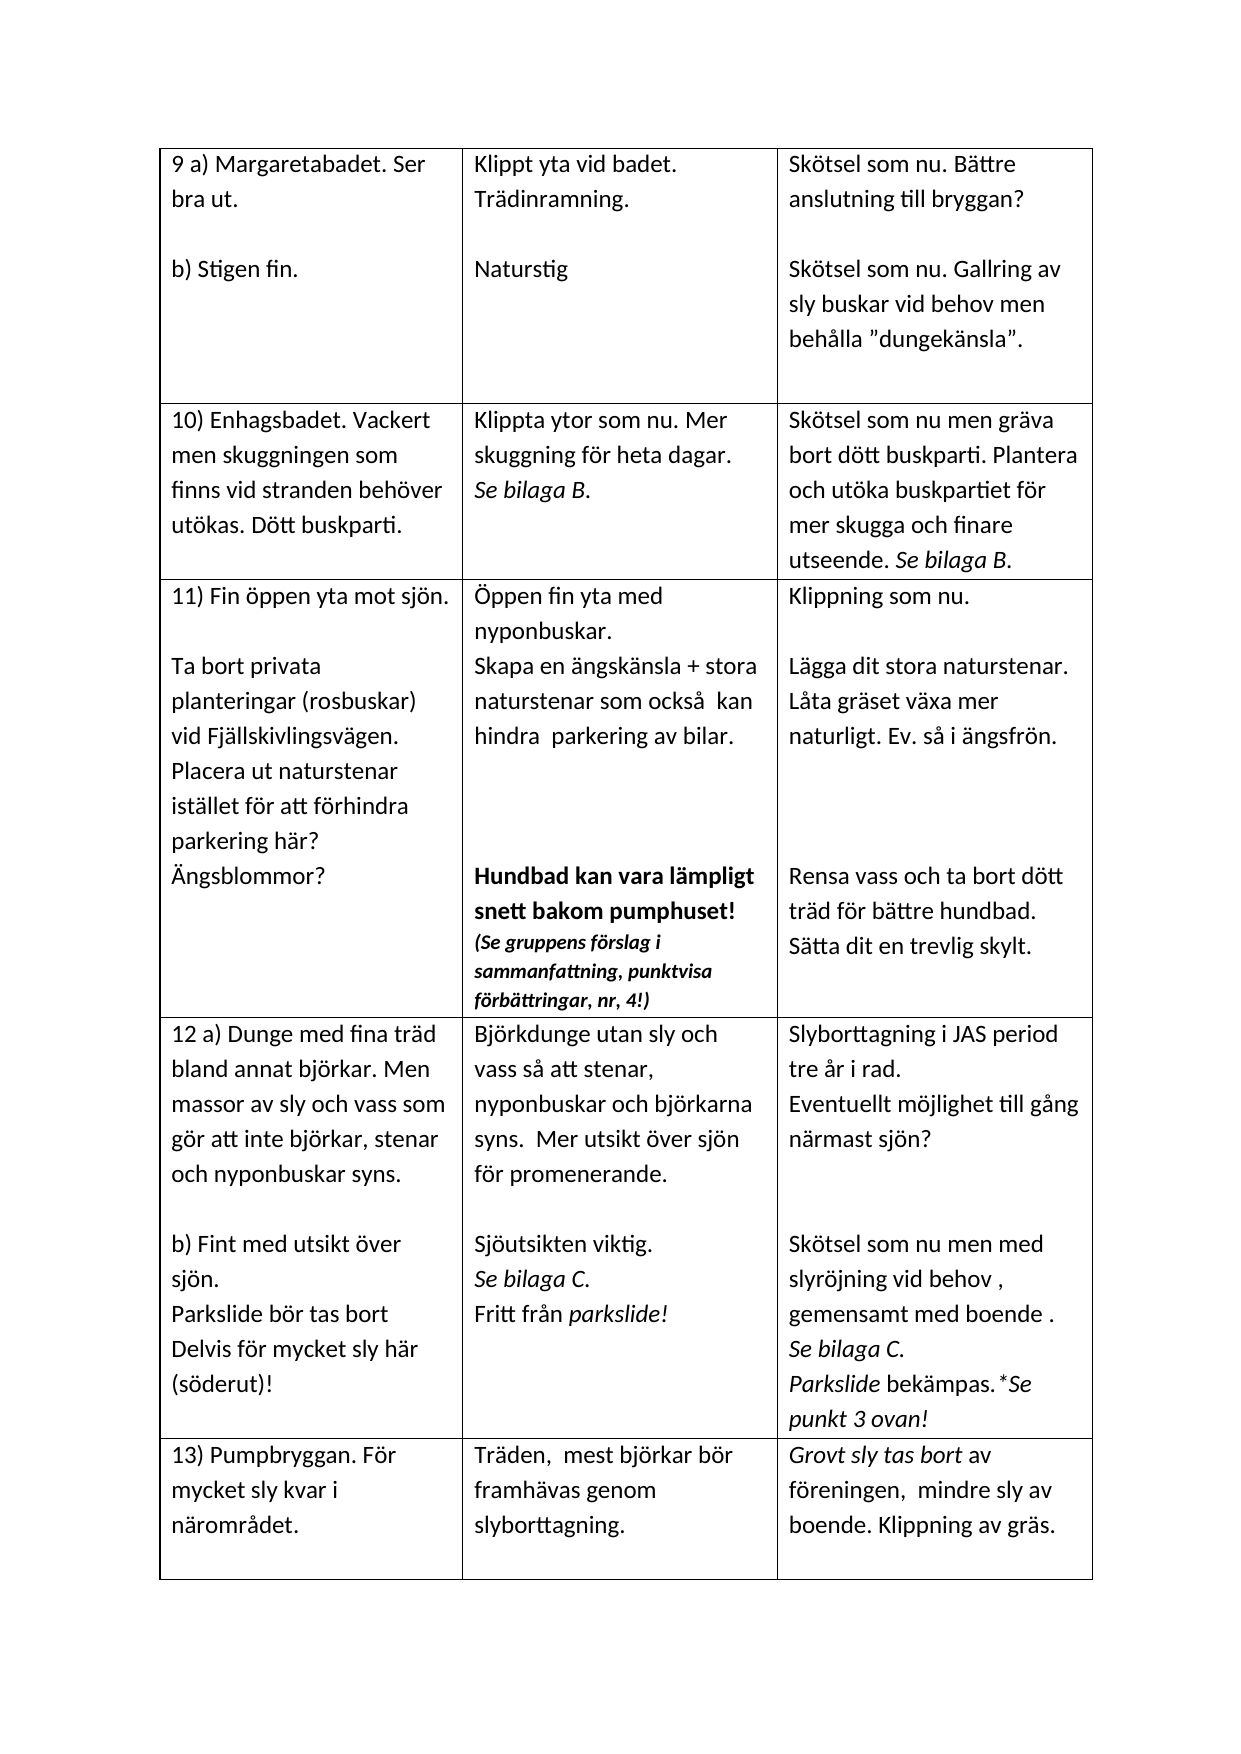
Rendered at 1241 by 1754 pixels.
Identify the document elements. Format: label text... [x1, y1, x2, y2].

table_cell Grovt sly tas bort av föreningen, mindre sly av boende. Klippning av gräs. [778, 1439, 1092, 1579]
table_cell 9 a) Margaretabadet. Ser bra ut. b) Stigen fin. [161, 149, 462, 403]
table_cell Björkdunge utan sly och vass så att stenar, nyponbuskar och björkarna syns. Mer utsikt över sjön för promenerande. Sjöutsikten viktig. Se bilaga C. Fritt från parkslide! [463, 1018, 777, 1438]
table_cell 12 a) Dunge med fina träd bland annat björkar. Men massor av sly och vass som gör att inte björkar, stenar och nyponbuskar syns. b) Fint med utsikt över sjön. Parkslide bör tas bort Delvis för mycket sly här (söderut)! [161, 1018, 462, 1438]
table_cell 10) Enhagsbadet. Vackert men skuggningen som finns vid stranden behöver utökas. Dött buskparti. [161, 404, 462, 579]
table_cell 13) Pumpbryggan. För mycket sly kvar i närområdet. [161, 1439, 462, 1579]
table_cell 11) Fin öppen yta mot sjön. Ta bort privata planteringar (rosbuskar) vid Fjällskivlingsvägen. Placera ut naturstenar istället för att förhindra parkering här? Ängsblommor? [161, 580, 462, 1017]
table_cell Klippning som nu. Lägga dit stora naturstenar. Låta gräset växa mer naturligt. Ev. så i ängsfrön. Rensa vass och ta bort dött träd för bättre hundbad. Sätta dit en trevlig skylt. [778, 580, 1092, 1017]
table_cell Klippta ytor som nu. Mer skuggning för heta dagar. Se bilaga B. [463, 404, 777, 579]
table_cell Öppen fin yta med nyponbuskar. Skapa en ängskänsla + stora naturstenar som också kan hindra parkering av bilar. Hundbad kan vara lämpligt snett bakom pumphuset! (Se gruppens förslag i sammanfattning, punktvisa förbättringar, nr, 4!) [463, 580, 777, 1017]
table_cell Klippt yta vid badet. Trädinramning. Naturstig [463, 149, 777, 403]
table_cell Slyborttagning i JAS period tre år i rad. Eventuellt möjlighet till gång närmast sjön? Skötsel som nu men med slyröjning vid behov , gemensamt med boende . Se bilaga C. Parkslide bekämpas.*Se punkt 3 ovan! [778, 1018, 1092, 1438]
table_cell Skötsel som nu. Bättre anslutning till bryggan? Skötsel som nu. Gallring av sly buskar vid behov men behålla ”dungekänsla”. [778, 149, 1092, 403]
table_cell Skötsel som nu men gräva bort dött buskparti. Plantera och utöka buskpartiet för mer skugga och finare utseende. Se bilaga B. [778, 404, 1092, 579]
table_cell Träden, mest björkar bör framhävas genom slyborttagning. [463, 1439, 777, 1579]
